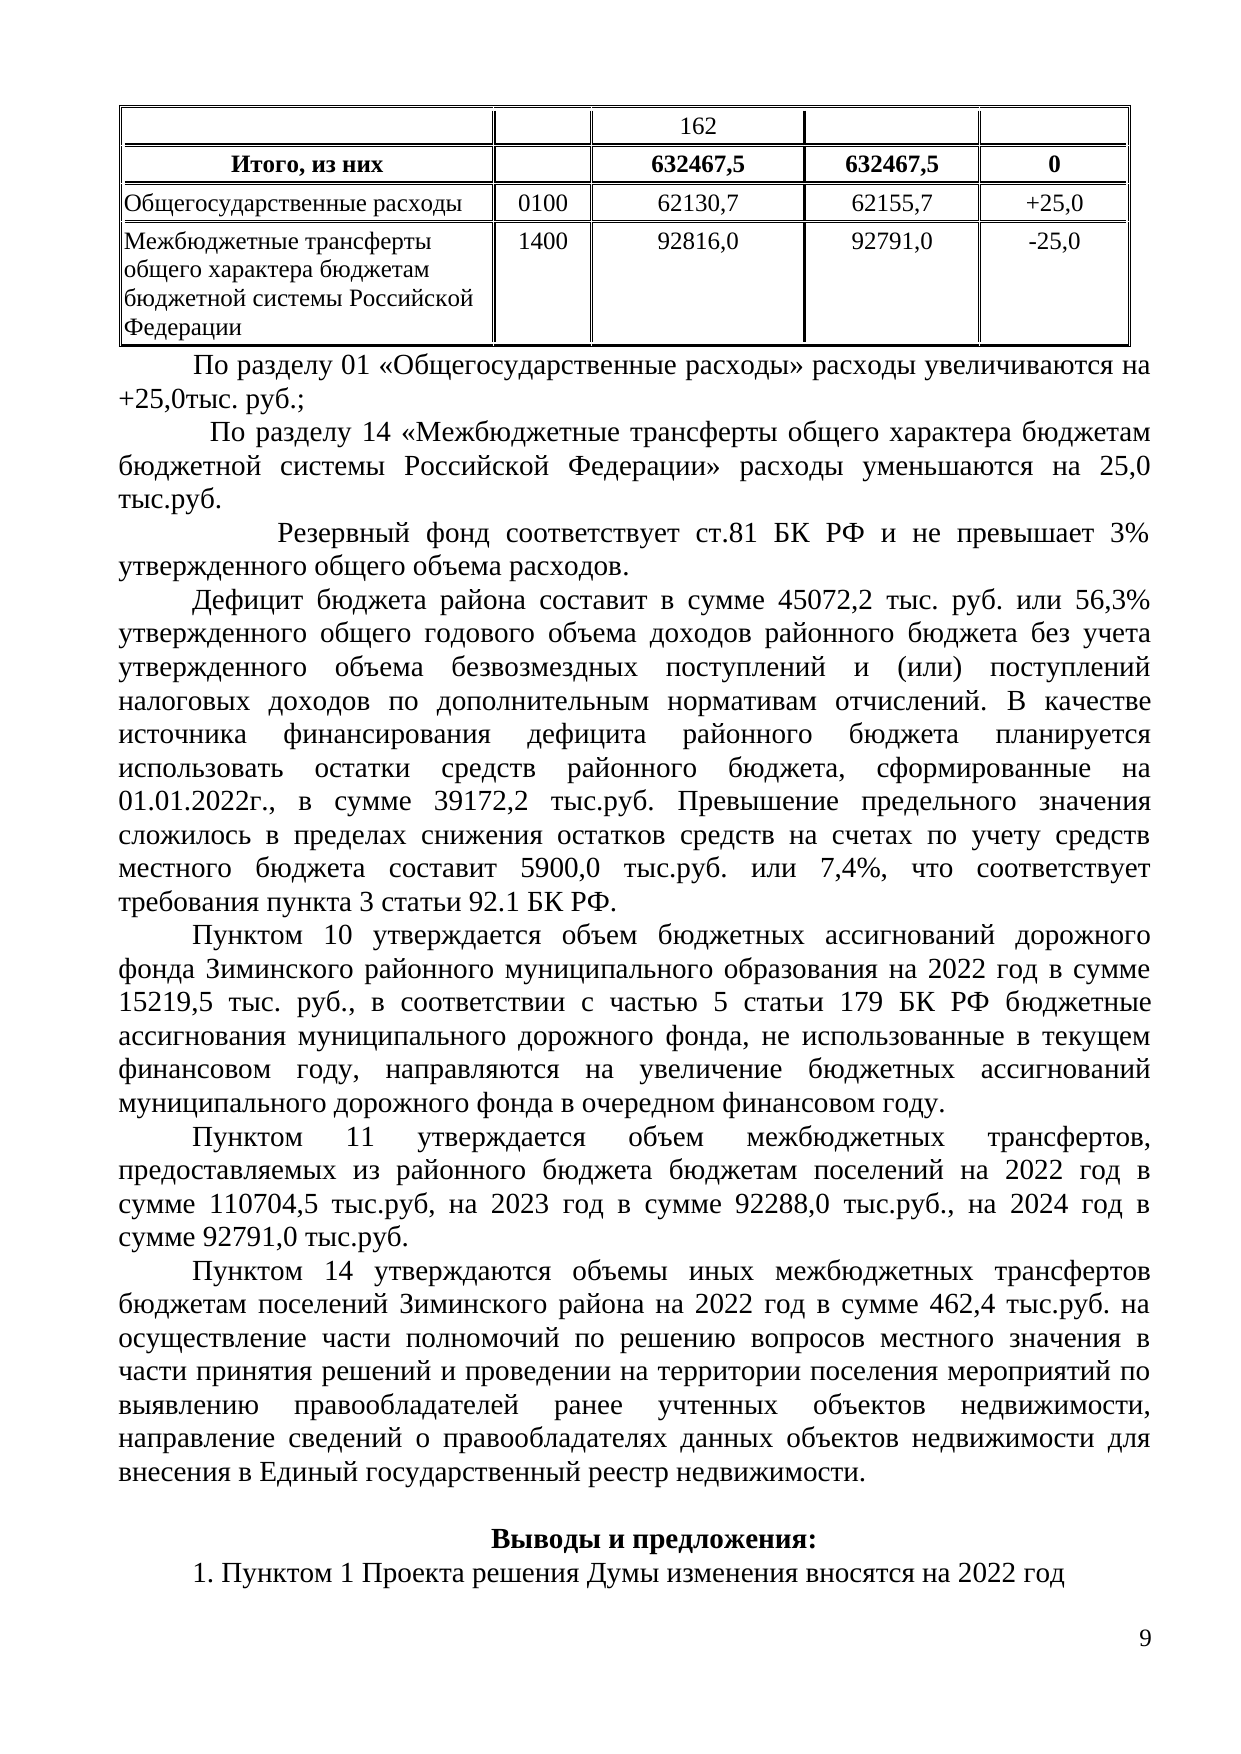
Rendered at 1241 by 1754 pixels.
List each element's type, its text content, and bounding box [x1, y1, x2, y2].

text Резервный фонд соответствует ст.81 БК РФ и не превышает 3% утвержденного общего объема расходов. [118, 515, 1152, 582]
table_cell 92816,0 [592, 223, 804, 344]
table_cell 632467,5 [593, 147, 803, 181]
table_cell [496, 147, 590, 181]
table_cell -25,0 [980, 220, 1128, 344]
table_header Отклонение (+ -) [980, 108, 1128, 143]
text Пунктом 14 утверждаются объемы иных межбюджетных трансфертов бюджетам поселений Зиминского района на 2022 год в сумме 462,4 тыс.руб. на осуществление части полномочий по решению вопросов местного значения в части принятия решений и проведении на территории поселения мероприятий по выявлению правообладателей ранее учтенных объектов недвижимости, направление сведений о правообладателях данных объектов недвижимости для внесения в Единый государственный реестр недвижимости. [118, 1253, 1152, 1488]
table_cell Общегосударственные расходы [122, 181, 492, 219]
text Пунктом 11 утверждается объем межбюджетных трансфертов, предоставляемых из районного бюджета бюджетам поселений на 2022 год в сумме 110704,5 тыс.руб, на 2023 год в сумме 92288,0 тыс.руб., на 2024 год в сумме 92791,0 тыс.руб. [118, 1119, 1152, 1253]
table_cell 92791,0 [804, 223, 979, 344]
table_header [120, 106, 494, 143]
table_cell 62155,7 [806, 185, 978, 219]
text По разделу 14 «Межбюджетные трансферты общего характера бюджетам бюджетной системы Российской Федерации» расходы уменьшаются на 25,0 тыс.руб. [118, 414, 1152, 515]
text Пунктом 10 утверждается объем бюджетных ассигнований дорожного фонда Зиминского районного муниципального образования на 2022 год в сумме 15219,5 тыс. руб., в соответствии с частью 5 статьи 179 БК РФ бюджетные ассигнования муниципального дорожного фонда, не использованные в текущем финансовом году, направляются на увеличение бюджетных ассигнований муниципального дорожного фонда в очередном финансовом году. [118, 917, 1152, 1119]
table_cell 0100 [496, 185, 590, 219]
text 1. Пунктом 1 Проекта решения Думы изменения вносятся на 2022 год [118, 1555, 1152, 1588]
table_cell Итого, из них [122, 143, 492, 181]
table_cell Межбюджетные трансферты общего характера бюджетам бюджетной системы Российской Федерации [122, 220, 494, 344]
table_cell +25,0 [981, 181, 1128, 219]
table_cell 62130,7 [593, 185, 803, 219]
table_cell 0 [981, 143, 1128, 181]
table_header РЗПР [494, 108, 592, 143]
table_cell 632467,5 [806, 147, 978, 181]
text По разделу 01 «Общегосударственные расходы» расходы увеличиваются на +25,0тыс. руб.; [118, 347, 1152, 414]
text Выводы и предложения: [192, 1521, 1152, 1555]
text Дефицит бюджета района составит в сумме 45072,2 тыс. руб. или 56,3% утвержденного общего годового объема доходов районного бюджета без учета утвержденного объема безвозмездных поступлений и (или) поступлений налоговых доходов по дополнительным нормативам отчислений. В качестве источника финансирования дефицита районного бюджета планируется использовать остатки средств районного бюджета, сформированные на 01.01.2022г., в сумме 39172,2 тыс.руб. Превышение предельного значения сложилось в пределах снижения остатков средств на счетах по учету средств местного бюджета составит 5900,0 тыс.руб. или 7,4%, что соответствует требования пункта 3 статьи 92.1 БК РФ. [118, 582, 1152, 917]
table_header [592, 108, 804, 143]
table_cell 1400 [494, 223, 592, 344]
table_header Проект решения [804, 108, 979, 143]
